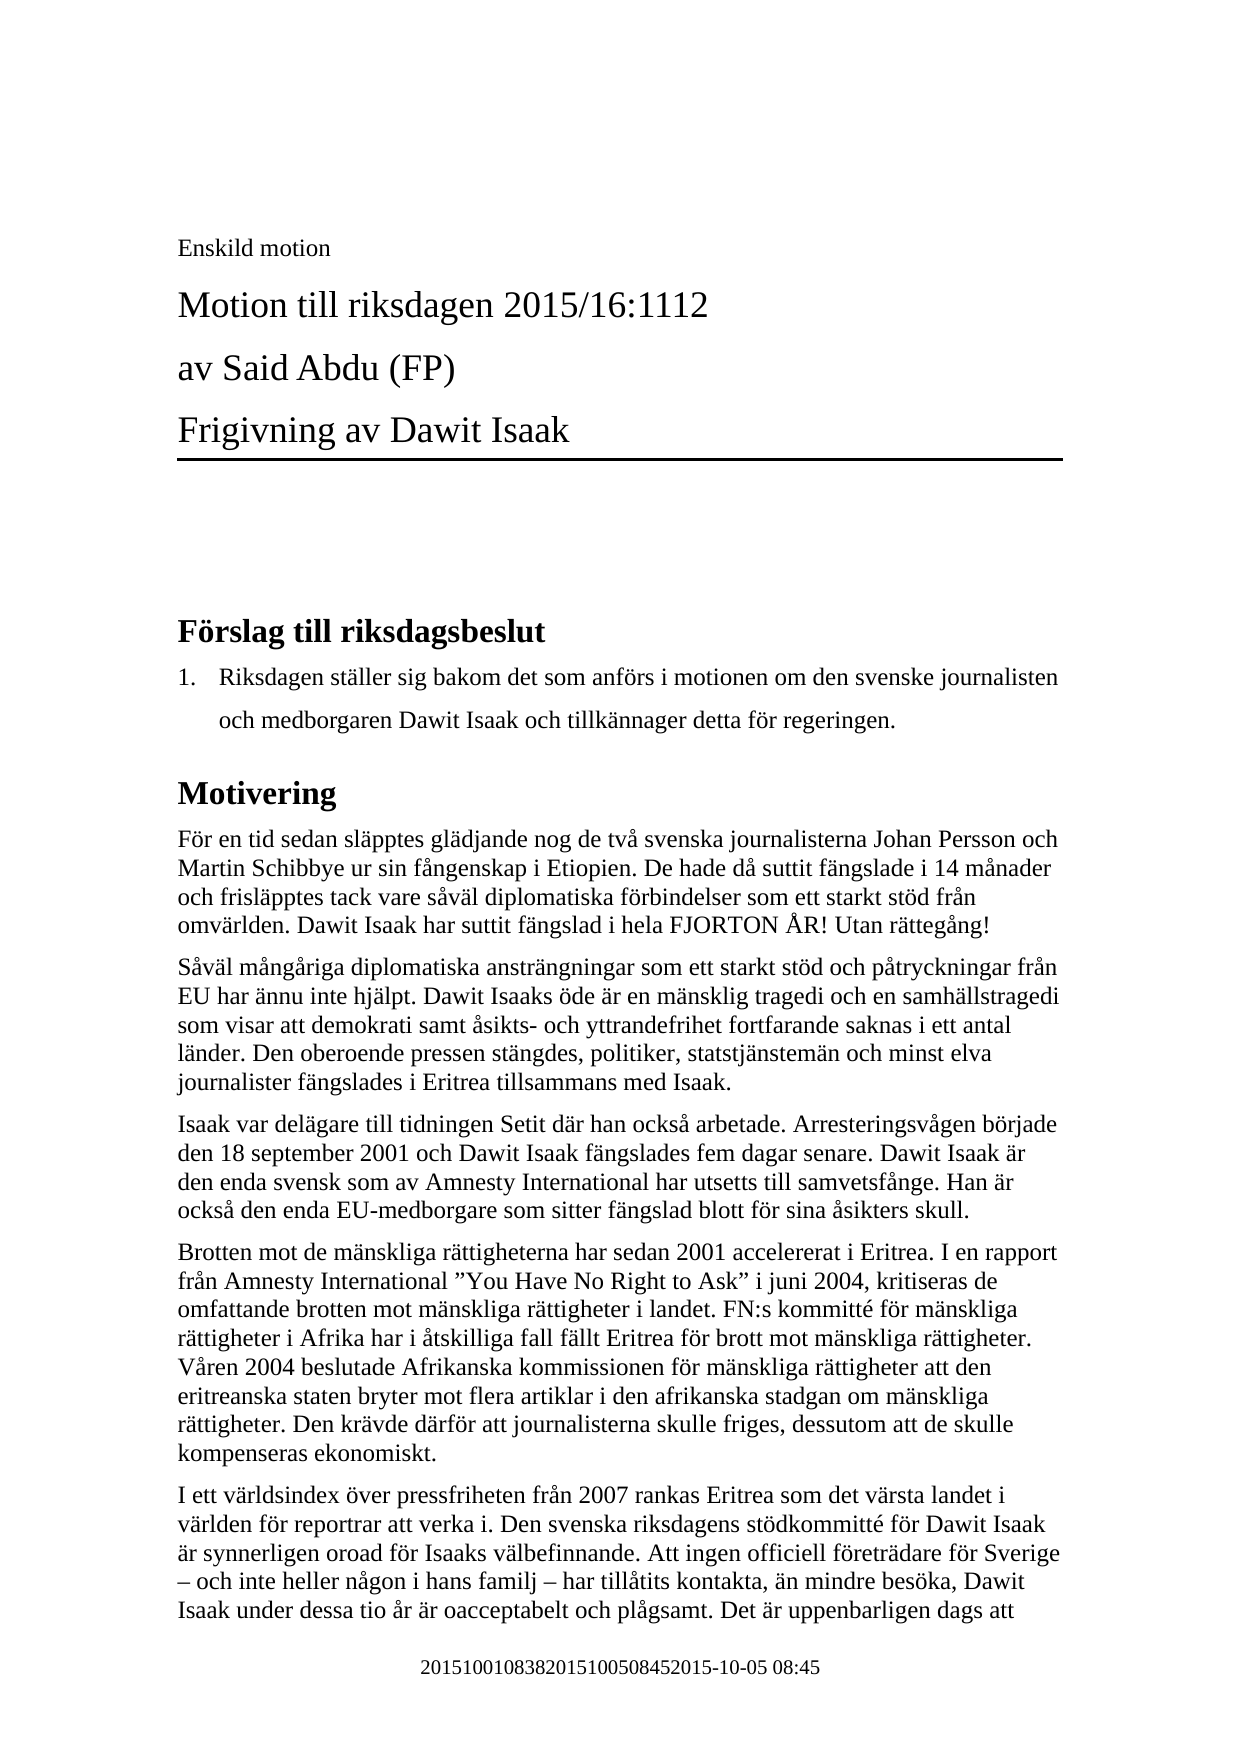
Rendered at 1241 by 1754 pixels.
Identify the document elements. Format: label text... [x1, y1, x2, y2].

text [177, 1480, 1063, 1624]
text Såväl mångåriga diplomatiska ansträngningar som ett starkt stöd och påtryckningar från EU har ännu inte hjälpt. Dawit Isaaks öde är en mänsklig tragedi och en samhällstragedi som visar att demokrati samt åsikts- och yttrandefrihet fortfarande saknas i ett antal länder. Den oberoende pressen stängdes, politiker, statstjänstemän och minst elva journalister fängslades i Eritrea tillsammans med Isaak. [177, 952, 1063, 1096]
text För en tid sedan släpptes glädjande nog de två svenska journalisterna Johan Persson och Martin Schibbye ur sin fångenskap i Etiopien. De hade då suttit fängslade i 14 månader och frisläpptes tack vare såväl diplomatiska förbindelser som ett starkt stöd från omvärlden. Dawit Isaak har suttit fängslad i hela FJORTON ÅR! Utan rättegång! [177, 824, 1063, 939]
text Brotten mot de mänskliga rättigheterna har sedan 2001 accelererat i Eritrea. I en rapport från Amnesty International ”You Have No Right to Ask” i juni 2004, kritiseras de omfattande brotten mot mänskliga rättigheter i landet. FN:s kommitté för mänskliga rättigheter i Afrika har i åtskilliga fall fällt Eritrea för brott mot mänskliga rättigheter. Våren 2004 beslutade Afrikanska kommissionen för mänskliga rättigheter att den eritreanska staten bryter mot flera artiklar i den afrikanska stadgan om mänskliga rättigheter. Den krävde därför att journalisterna skulle friges, dessutom att de skulle kompenseras ekonomiskt. [177, 1237, 1063, 1467]
text Isaak var delägare till tidningen Setit där han också arbetade. Arresteringsvågen började den 18 september 2001 och Dawit Isaak fängslades fem dagar senare. Dawit Isaak är den enda svensk som av Amnesty International har utsetts till samvetsfånge. Han är också den enda EU-medborgare som sitter fängslad blott för sina åsikters skull. [177, 1109, 1063, 1224]
subtitle Motivering [177, 773, 1063, 811]
